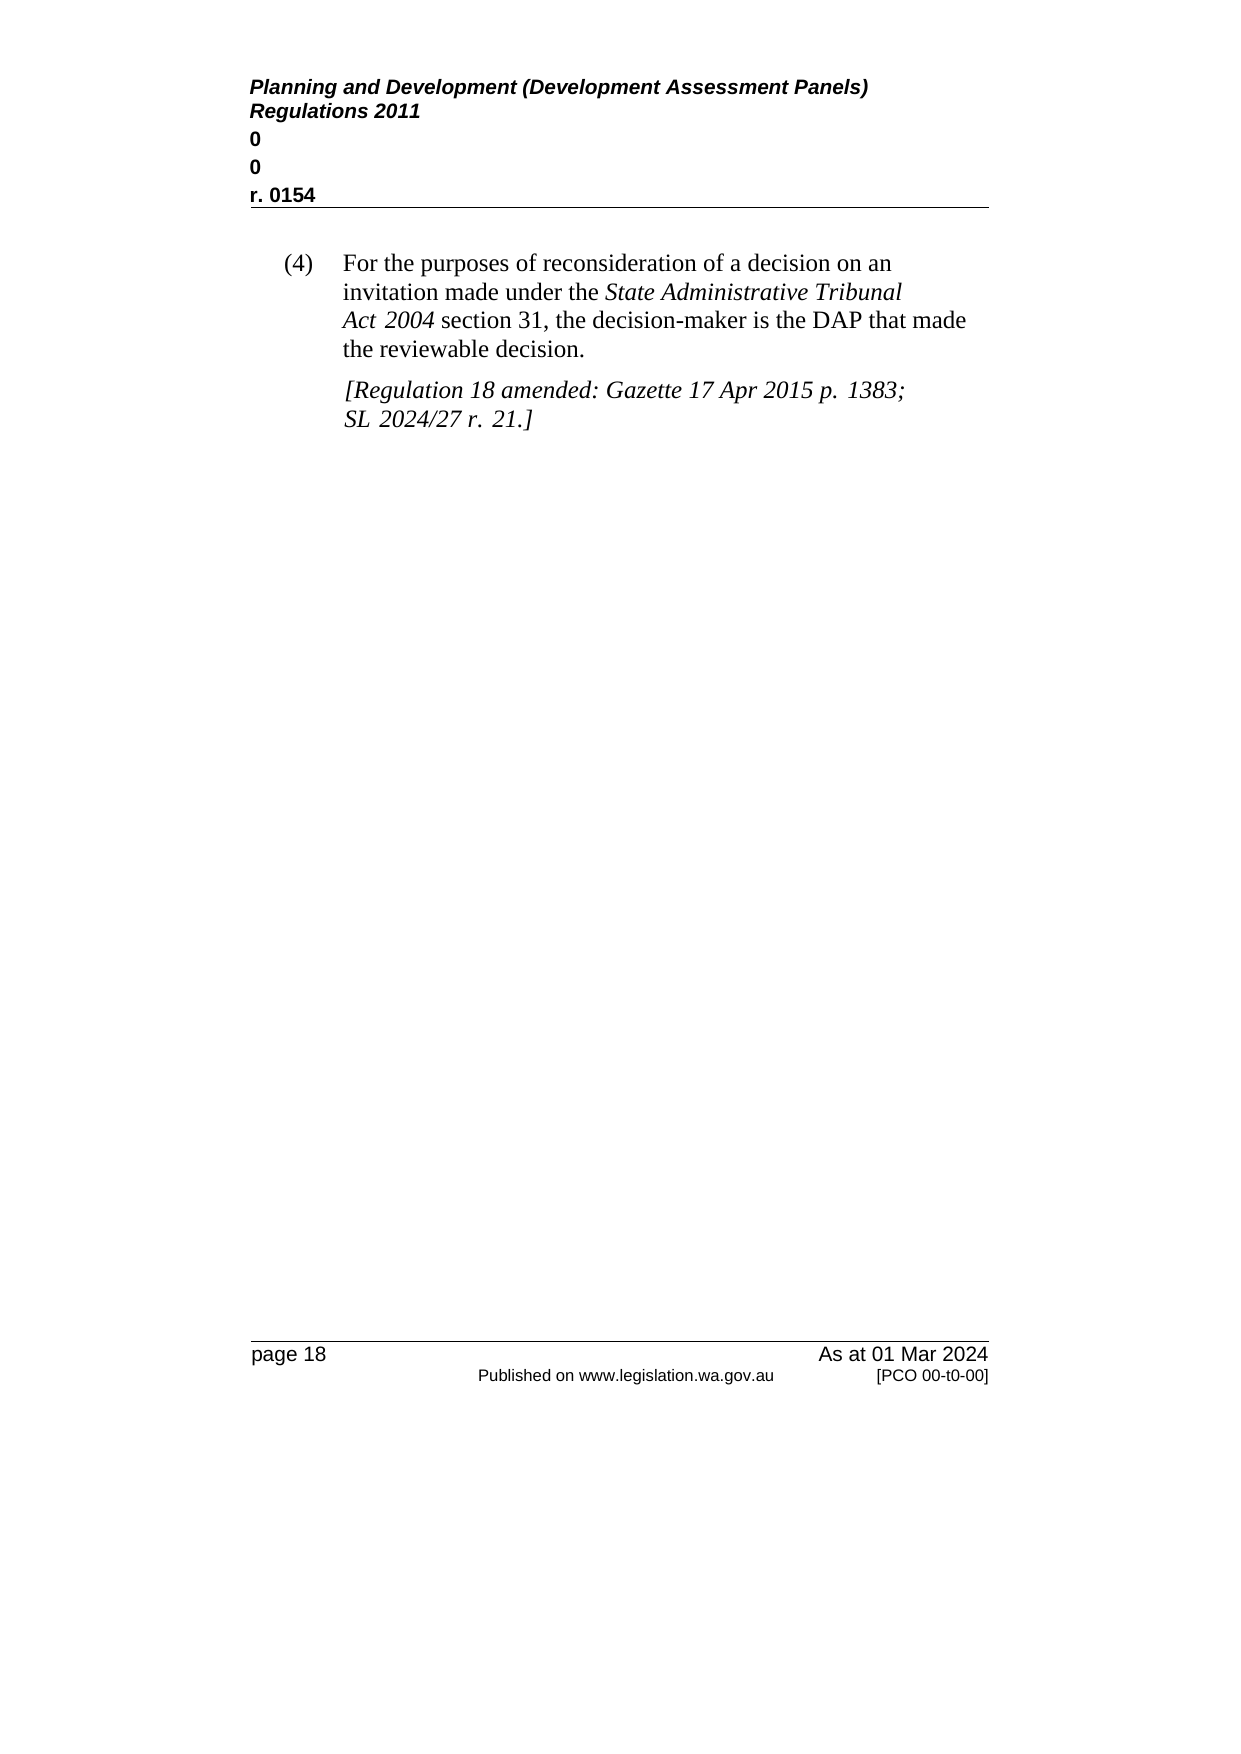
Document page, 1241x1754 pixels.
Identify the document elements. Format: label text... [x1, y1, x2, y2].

text [Regulation 18 amended: Gazette 17 Apr 2015 p. 1383; SL 2024/27 r. 21.] [251, 376, 989, 433]
text (4) For the purposes of reconsideration of a decision on an invitation made under the State Administrative Tribunal Act 2004 section 31, the decision-maker is the DAP that made the reviewable decision. [251, 248, 989, 363]
